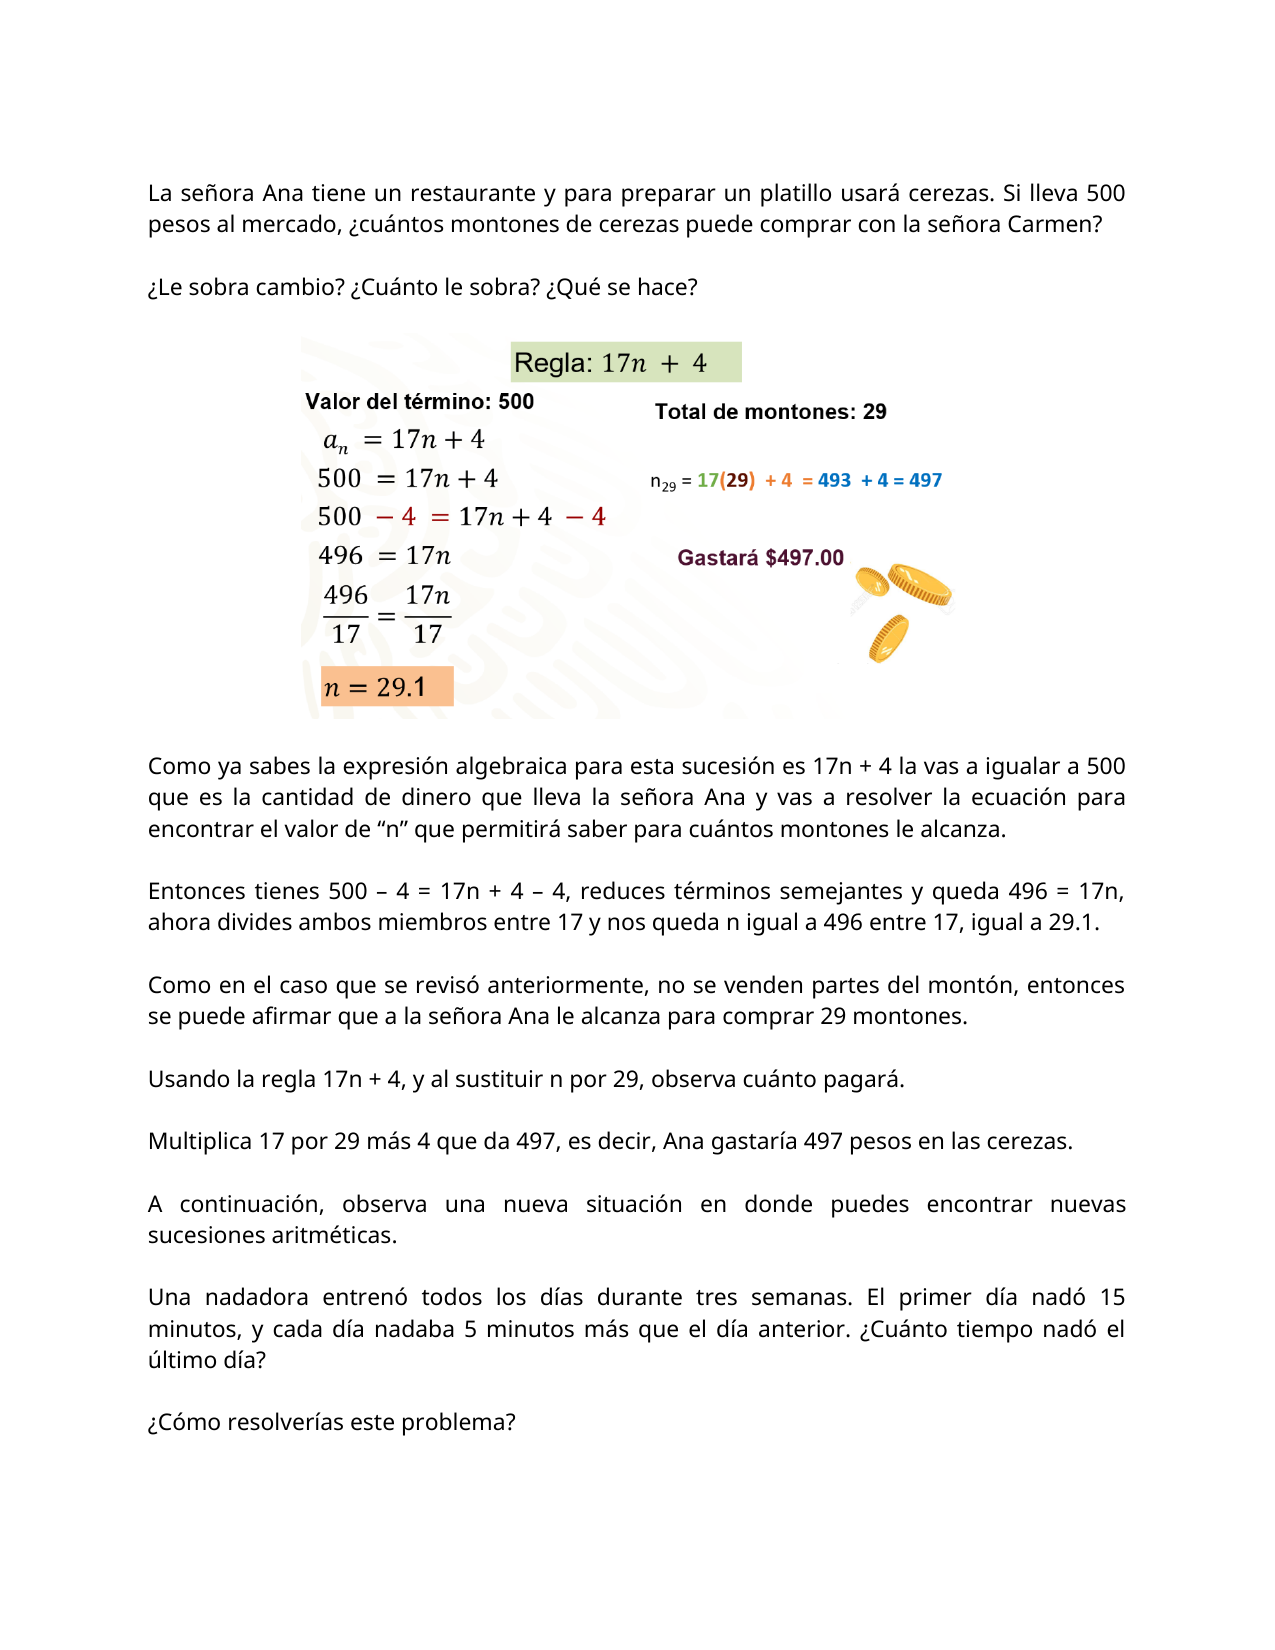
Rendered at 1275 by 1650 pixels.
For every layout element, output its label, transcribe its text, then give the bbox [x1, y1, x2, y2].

text Multiplica 17 por 29 más 4 que da 497, es decir, Ana gastaría 497 pesos en las cerezas. [148, 1125, 1127, 1156]
text ¿Le sobra cambio? ¿Cuánto le sobra? ¿Qué se hace? [148, 271, 1127, 302]
text ¿Cómo resolverías este problema? [148, 1406, 1127, 1437]
text Una nadadora entrenó todos los días durante tres semanas. El primer día nadó 15 minutos, y cada día nadaba 5 minutos más que el día anterior. ¿Cuánto tiempo nadó el último día? [148, 1281, 1127, 1375]
text Entonces tienes 500 – 4 = 17n + 4 – 4, reduces términos semejantes y queda 496 = 17n, ahora divides ambos miembros entre 17 y nos queda n igual a 496 entre 17, igual a 29.1. [148, 875, 1127, 937]
text Usando la regla 17n + 4, y al sustituir n por 29, observa cuánto pagará. [148, 1062, 1127, 1094]
picture [301, 333, 975, 719]
text La señora Ana tiene un restaurante y para preparar un platillo usará cerezas. Si lleva 500 pesos al mercado, ¿cuántos montones de cerezas puede comprar con la señora Carmen? [148, 177, 1127, 240]
text Como ya sabes la expresión algebraica para esta sucesión es 17n + 4 la vas a igualar a 500 que es la cantidad de dinero que lleva la señora Ana y vas a resolver la ecuación para encontrar el valor de “n” que permitirá saber para cuántos montones le alcanza. [148, 750, 1127, 844]
text Como en el caso que se revisó anteriormente, no se venden partes del montón, entonces se puede afirmar que a la señora Ana le alcanza para comprar 29 montones. [148, 969, 1127, 1031]
text A continuación, observa una nueva situación en donde puedes encontrar nuevas sucesiones aritméticas. [148, 1187, 1127, 1250]
